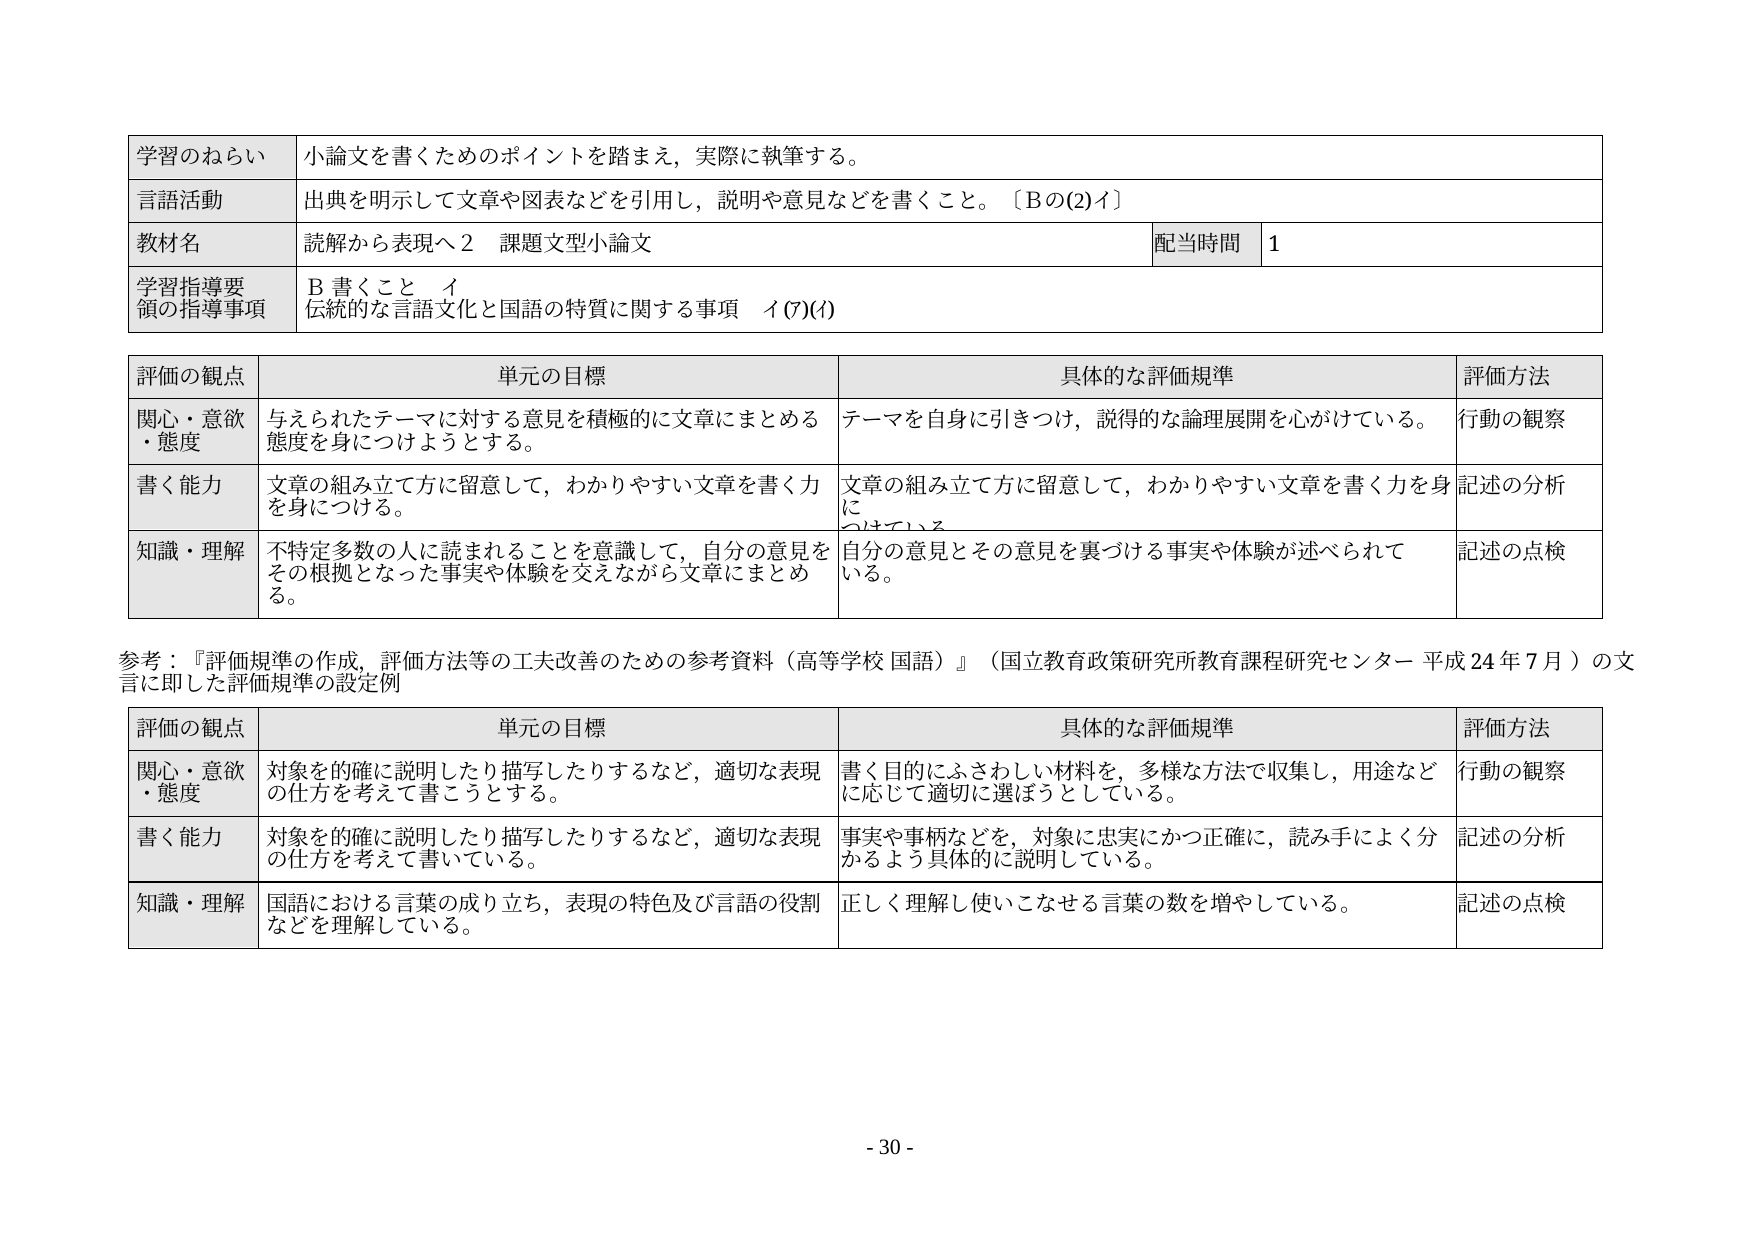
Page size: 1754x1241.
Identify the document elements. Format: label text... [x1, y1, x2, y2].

table_cell 自分の意見とその意見を裏づける事実や体験が述べられて いる。 [839, 531, 1456, 618]
table_cell 記述の点検 [1457, 883, 1602, 947]
table_cell 対象を的確に説明したり描写したりするなど，適切な表現 の仕方を考えて書こうとする。 [259, 751, 838, 816]
table_header 単元の目標 [259, 356, 838, 398]
table_cell 読解から表現へ２ 課題文型小論文 [297, 223, 1152, 266]
table_header 評価の観点 [129, 356, 258, 398]
table_cell 言語活動 [129, 180, 296, 222]
table_cell 文章の組み立て方に留意して，わかりやすい文章を書く力 を身につける。 [259, 465, 838, 529]
table_cell 正しく理解し使いこなせる言葉の数を増やしている。 [839, 883, 1456, 947]
table_cell 行動の観察 [1457, 399, 1602, 464]
text 参考：『評価規準の作成，評価方法等の工夫改善のための参考資料（高等学校 国語）』（国立教育政策研究所教育課程研究センター 平成24年7月 ）の文 言に即した評価規準の設定例 [118, 652, 1636, 696]
table_cell 不特定多数の人に読まれることを意識して，自分の意見を その根拠となった事実や体験を交えながら文章にまとめ る。 [259, 531, 838, 618]
table_cell 配当時間 [1153, 223, 1261, 266]
table_cell 書く目的にふさわしい材料を，多様な方法で収集し，用途など に応じて適切に選ぼうとしている。 [839, 751, 1456, 816]
table_cell 記述の点検 [1457, 531, 1602, 618]
table_header 具体的な評価規準 [839, 356, 1456, 398]
table_cell 知識・理解 [129, 883, 258, 947]
table_cell 書く能力 [129, 817, 258, 881]
table_cell 記述の分析 [1457, 465, 1602, 529]
table_cell 関心・意欲 ・態度 [129, 399, 258, 464]
table_cell 対象を的確に説明したり描写したりするなど，適切な表現 の仕方を考えて書いている。 [259, 817, 838, 881]
table_cell 記述の分析 [1457, 817, 1602, 881]
table_cell テーマを自身に引きつけ，説得的な論理展開を心がけている。 [839, 399, 1456, 464]
table_cell 出典を明示して文章や図表などを引用し，説明や意見などを書くこと。〔Ｂの(2)イ〕 [297, 180, 1602, 222]
table_header 評価方法 [1457, 356, 1602, 398]
table_cell 書く能力 [129, 465, 258, 529]
table_cell 教材名 [129, 223, 296, 266]
table_header 評価の観点 [129, 708, 258, 750]
table_cell Ｂ 書くこと イ 伝統的な言語文化と国語の特質に関する事項 イ(ｱ)(ｲ) [297, 267, 1602, 332]
table_header 評価方法 [1457, 708, 1602, 750]
table_cell 国語における言葉の成り立ち，表現の特色及び言語の役割 などを理解している。 [259, 883, 838, 947]
table_cell 文章の組み立て方に留意して，わかりやすい文章を書く力を身に つけている。 [839, 465, 1456, 529]
table_cell 学習指導要 領の指導事項 [129, 267, 296, 332]
table_cell 1 [1262, 223, 1602, 266]
table_cell 知識・理解 [129, 531, 258, 618]
table_cell 関心・意欲 ・態度 [129, 751, 258, 816]
table_cell 事実や事柄などを，対象に忠実にかつ正確に，読み手によく分 かるよう具体的に説明している。 [839, 817, 1456, 881]
table_cell 与えられたテーマに対する意見を積極的に文章にまとめる 態度を身につけようとする。 [259, 399, 838, 464]
table_cell 行動の観察 [1457, 751, 1602, 816]
table_header 小論文を書くためのポイントを踏まえ，実際に執筆する。 [297, 136, 1602, 178]
table_header 単元の目標 [259, 708, 838, 750]
table_header 具体的な評価規準 [839, 708, 1456, 750]
table_header 学習のねらい [129, 136, 296, 178]
